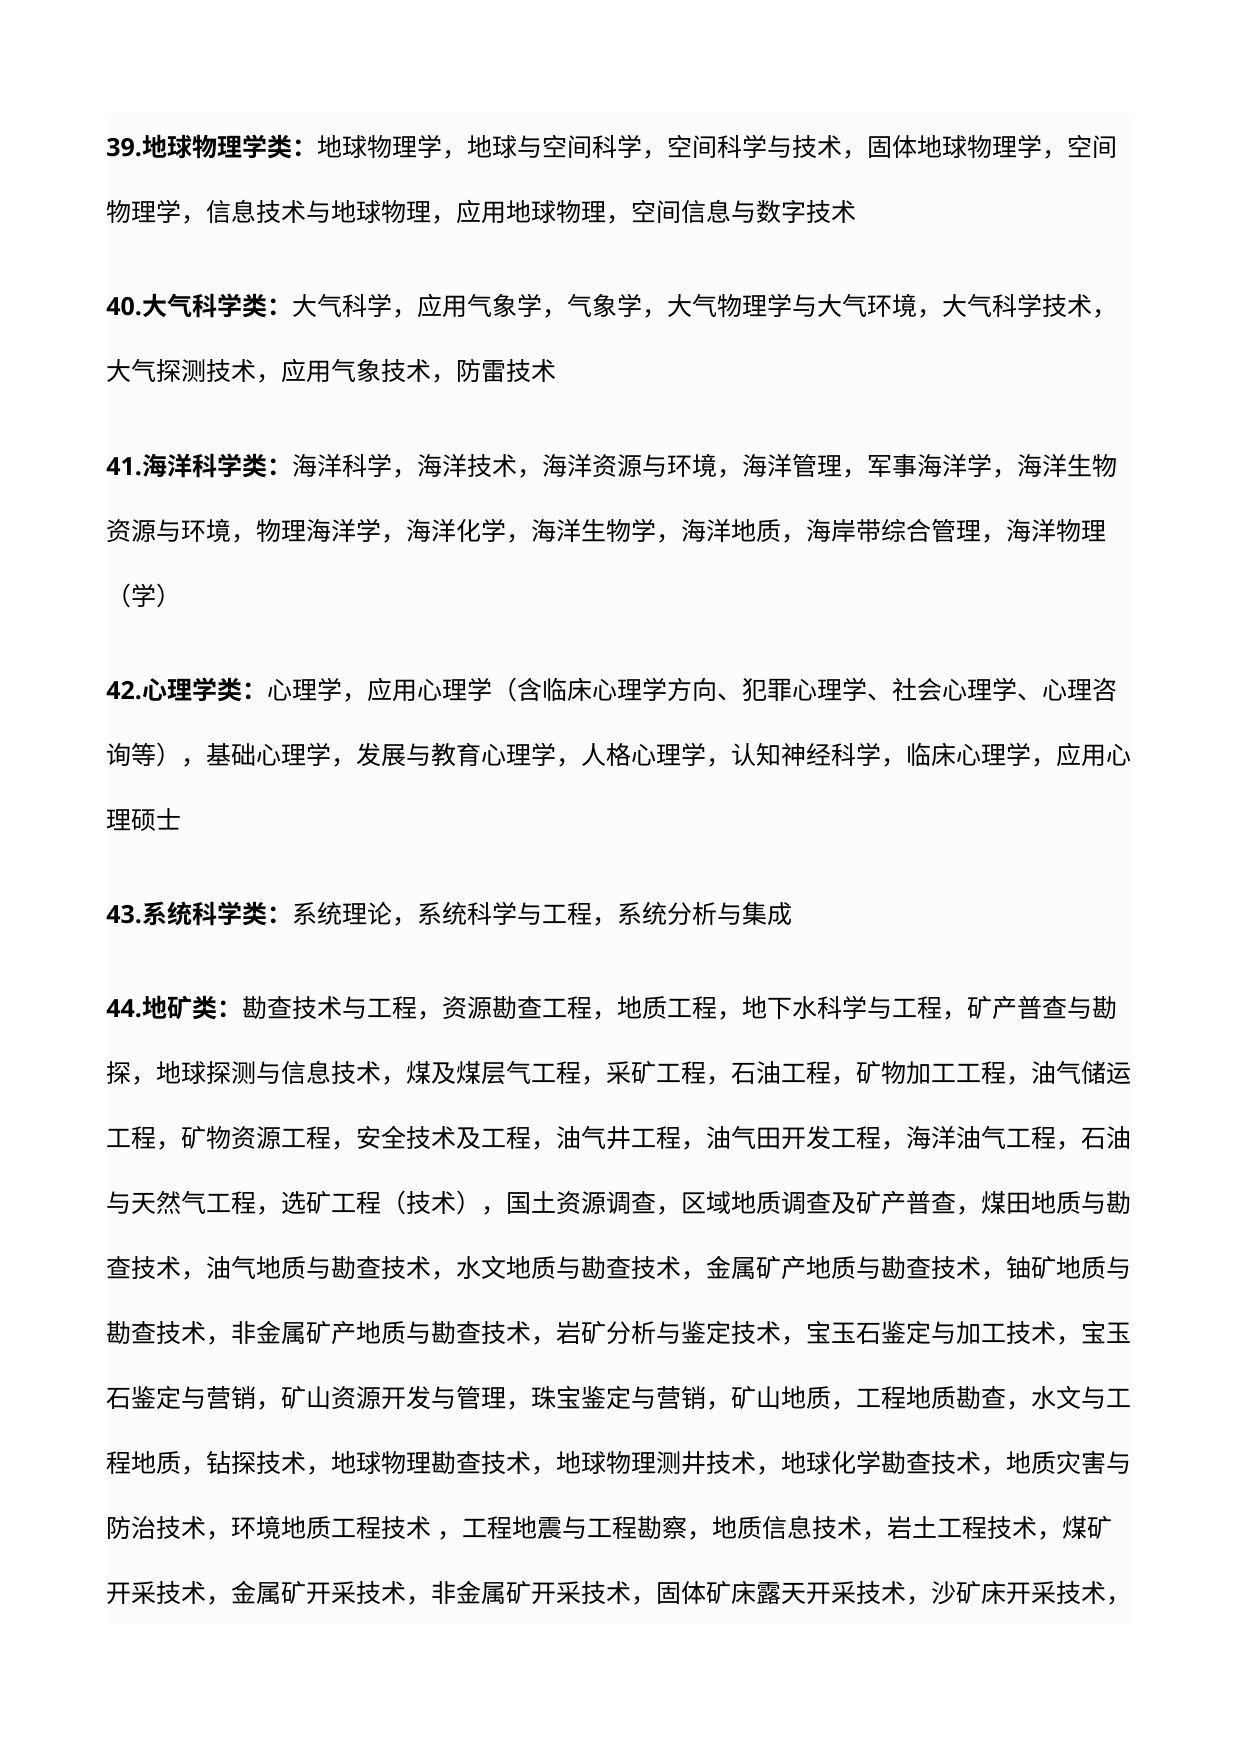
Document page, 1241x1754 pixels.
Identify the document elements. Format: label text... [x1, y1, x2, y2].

text 43.系统科学类：系统理论，系统科学与工程，系统分析与集成 [106, 880, 1134, 945]
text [106, 974, 1134, 1624]
text 39.地球物理学类：地球物理学，地球与空间科学，空间科学与技术，固体地球物理学，空间物理学，信息技术与地球物理，应用地球物理，空间信息与数字技术 [106, 113, 1134, 243]
text 40.大气科学类：大气科学，应用气象学，气象学，大气物理学与大气环境，大气科学技术，大气探测技术，应用气象技术，防雷技术 [106, 272, 1134, 402]
text 41.海洋科学类：海洋科学，海洋技术，海洋资源与环境，海洋管理，军事海洋学，海洋生物资源与环境，物理海洋学，海洋化学，海洋生物学，海洋地质，海岸带综合管理，海洋物理（学） [106, 432, 1134, 627]
text 42.心理学类：心理学，应用心理学（含临床心理学方向、犯罪心理学、社会心理学、心理咨询等），基础心理学，发展与教育心理学，人格心理学，认知神经科学，临床心理学，应用心理硕士 [106, 656, 1134, 851]
